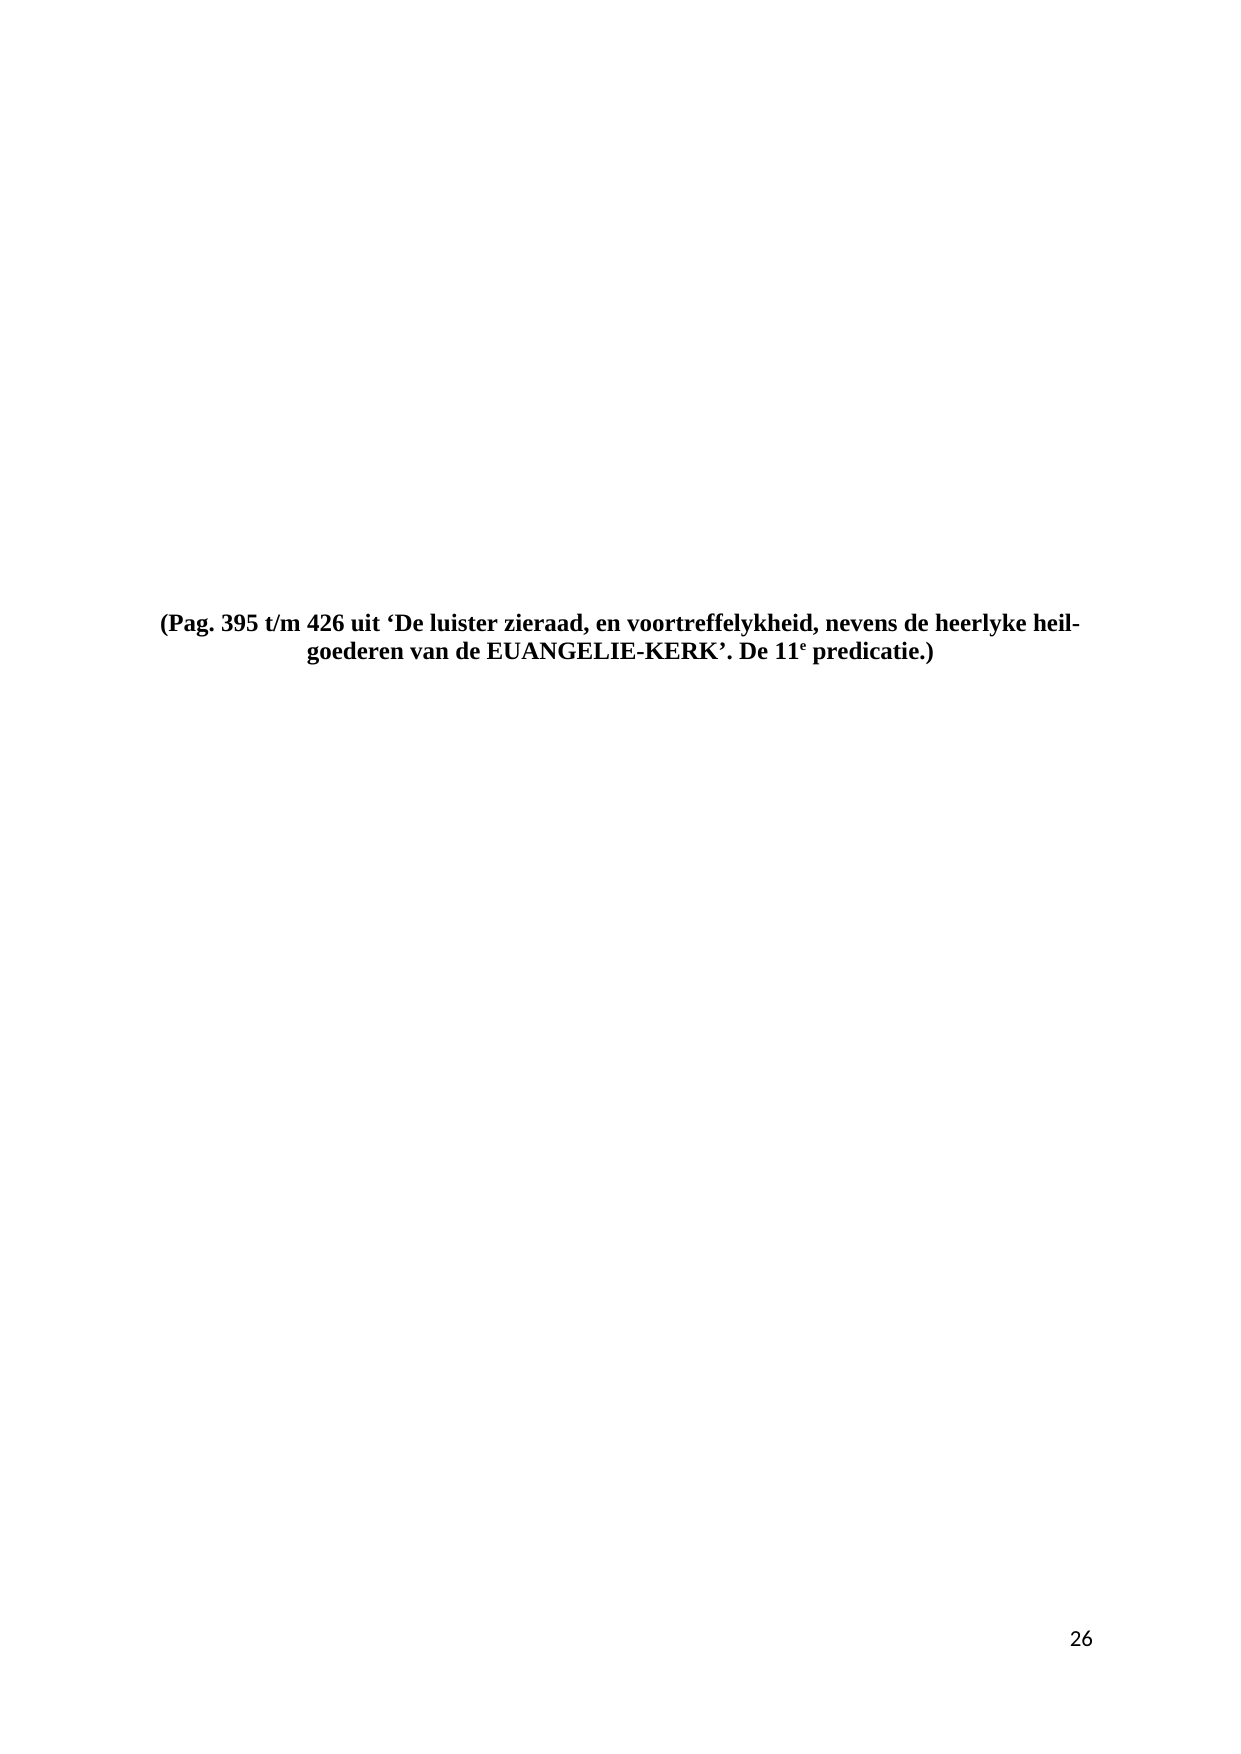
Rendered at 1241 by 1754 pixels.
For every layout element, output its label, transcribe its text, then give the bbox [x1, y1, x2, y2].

text (Pag. 395 t/m 426 uit ‘De luister zieraad, en voortreffelykheid, nevens de heerlyke heil-goederen van de EUANGELIE-KERK’. De 11e predicatie.) [148, 608, 1093, 665]
